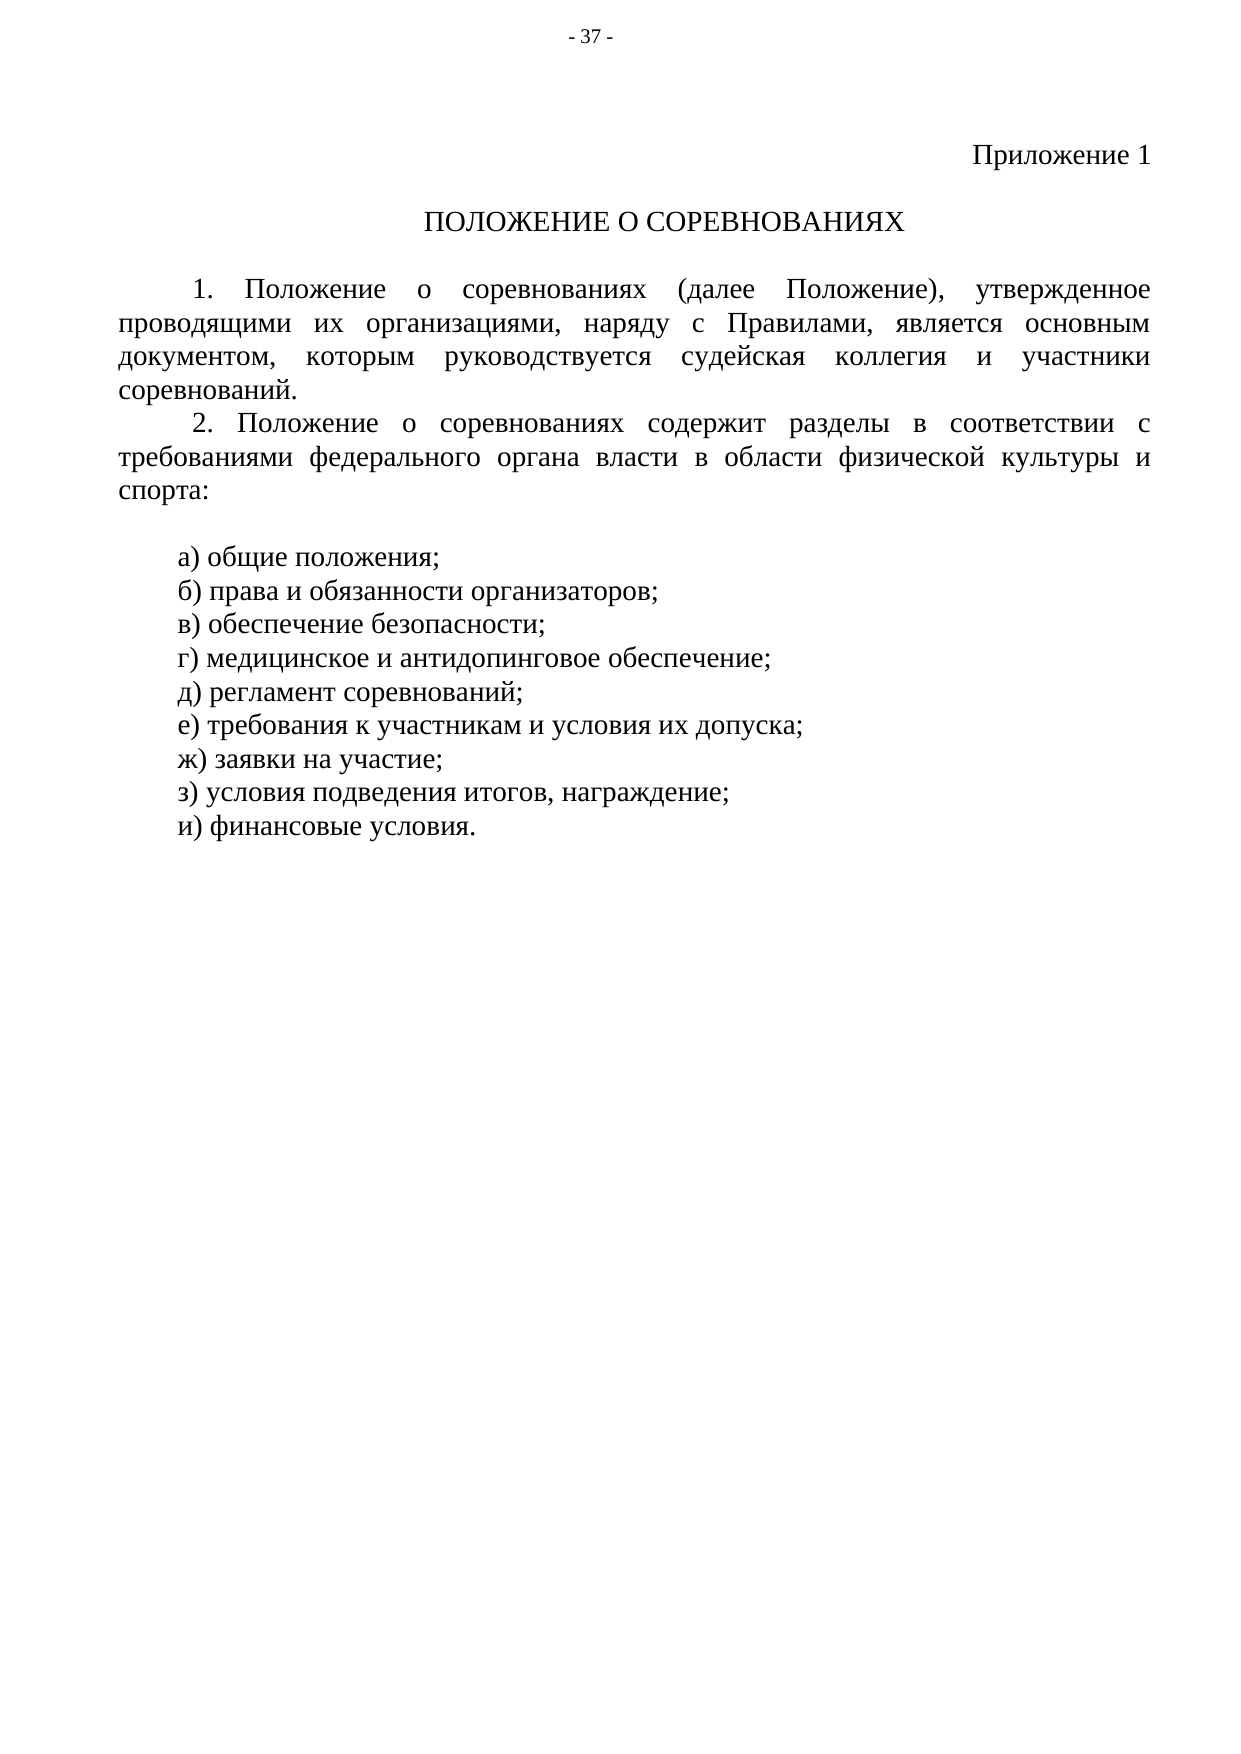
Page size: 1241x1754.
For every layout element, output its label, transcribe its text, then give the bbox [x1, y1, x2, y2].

text в) обеспечение безопасности; [118, 607, 1152, 640]
text 2. Положение о соревнованиях содержит разделы в соответствии с требованиями федерального органа власти в области физической культуры и спорта: [118, 405, 1152, 506]
text д) регламент соревнований; [118, 674, 1152, 707]
text е) требования к участникам и условия их допуска; [118, 707, 1152, 741]
text з) условия подведения итогов, награждение; [118, 774, 1152, 808]
text б) права и обязанности организаторов; [118, 573, 1152, 607]
text и) финансовые условия. [118, 808, 1152, 841]
text ж) заявки на участие; [118, 741, 1152, 774]
text Приложение 1 [118, 137, 1152, 171]
text 1. Положение о соревнованиях (далее Положение), утвержденное проводящими их организациями, наряду с Правилами, является основным документом, которым руководствуется судейская коллегия и участники соревнований. [118, 271, 1152, 405]
text ПОЛОЖЕНИЕ О СОРЕВНОВАНИЯХ [118, 204, 1152, 238]
text а) общие положения; [118, 539, 1152, 573]
text г) медицинское и антидопинговое обеспечение; [118, 640, 1152, 674]
